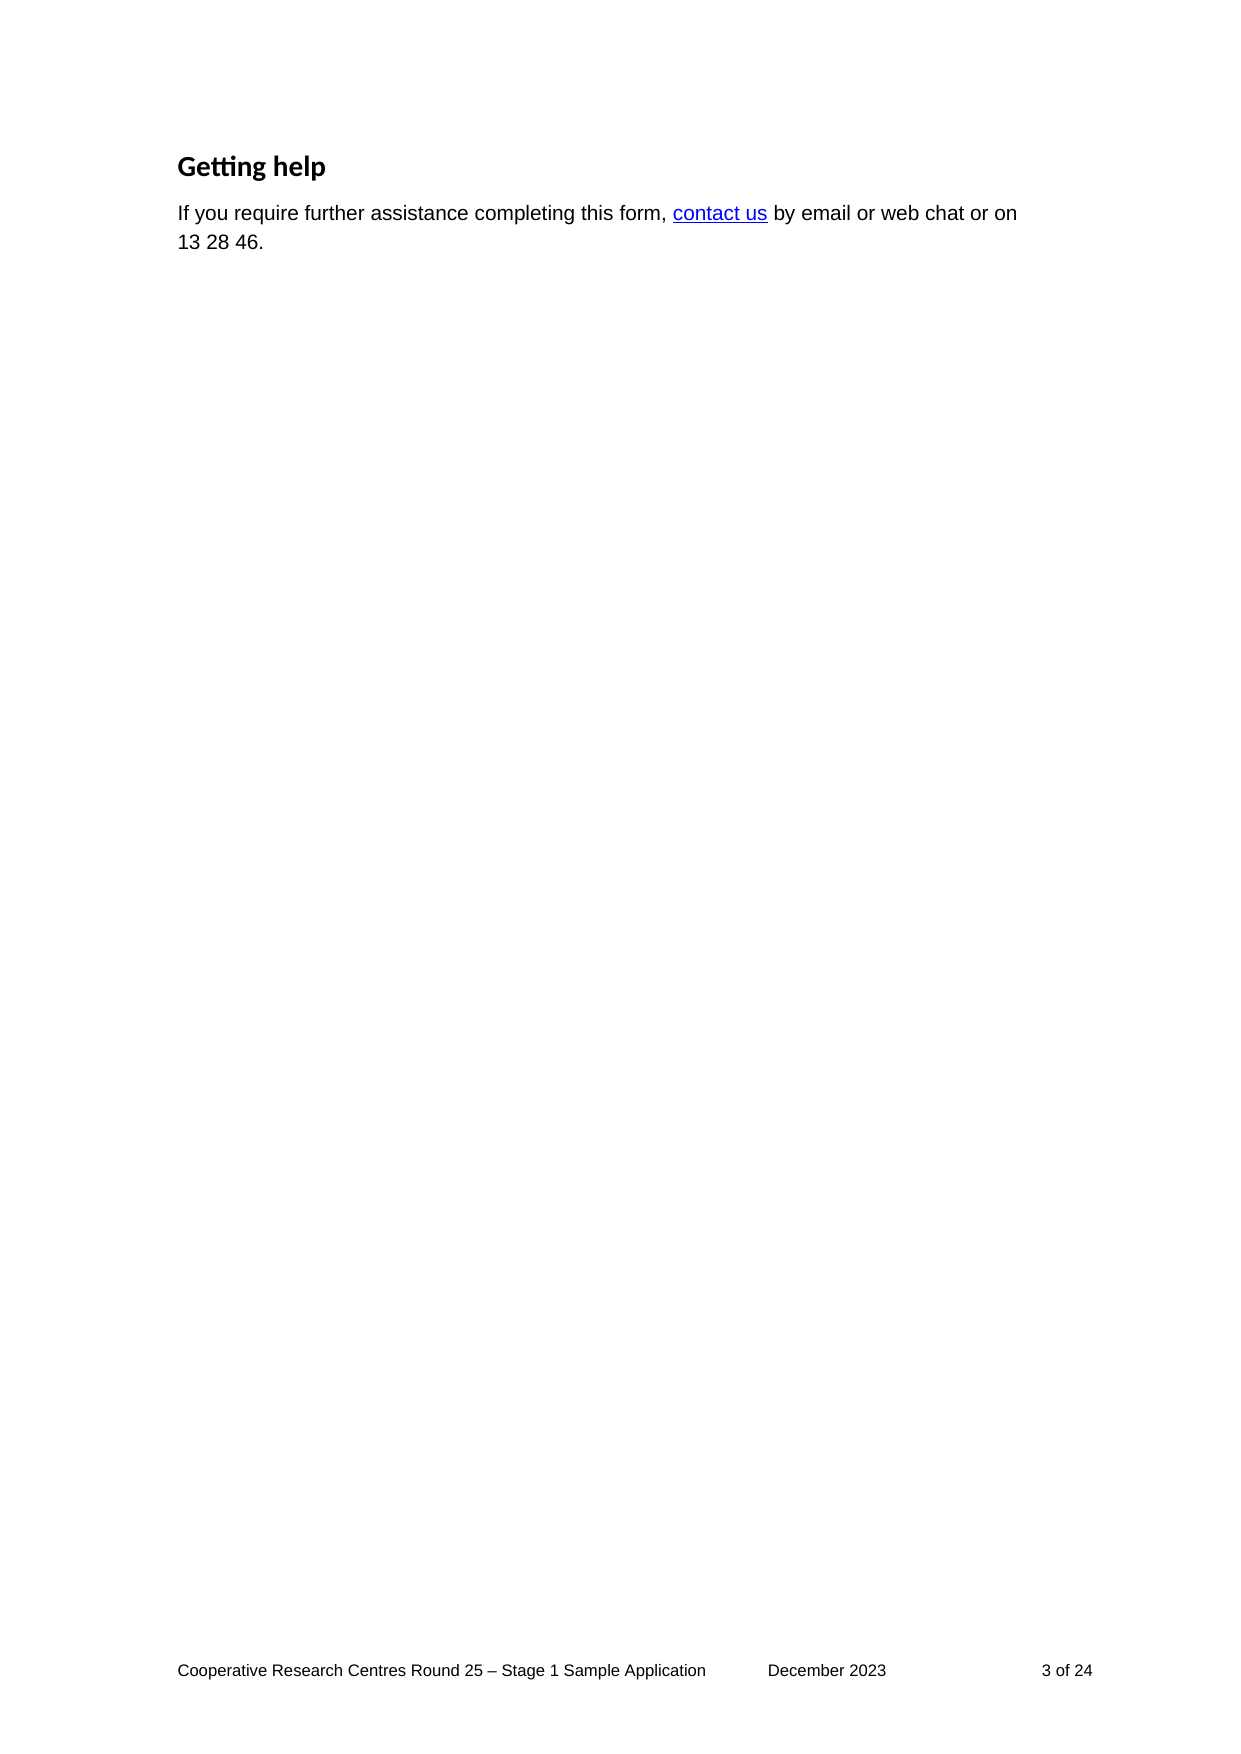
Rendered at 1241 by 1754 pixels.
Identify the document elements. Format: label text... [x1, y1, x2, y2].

text If you require further assistance completing this form, contact us by email or web chat or on 13 28 46. [177, 196, 1092, 254]
subtitle Getting help [177, 148, 1092, 183]
